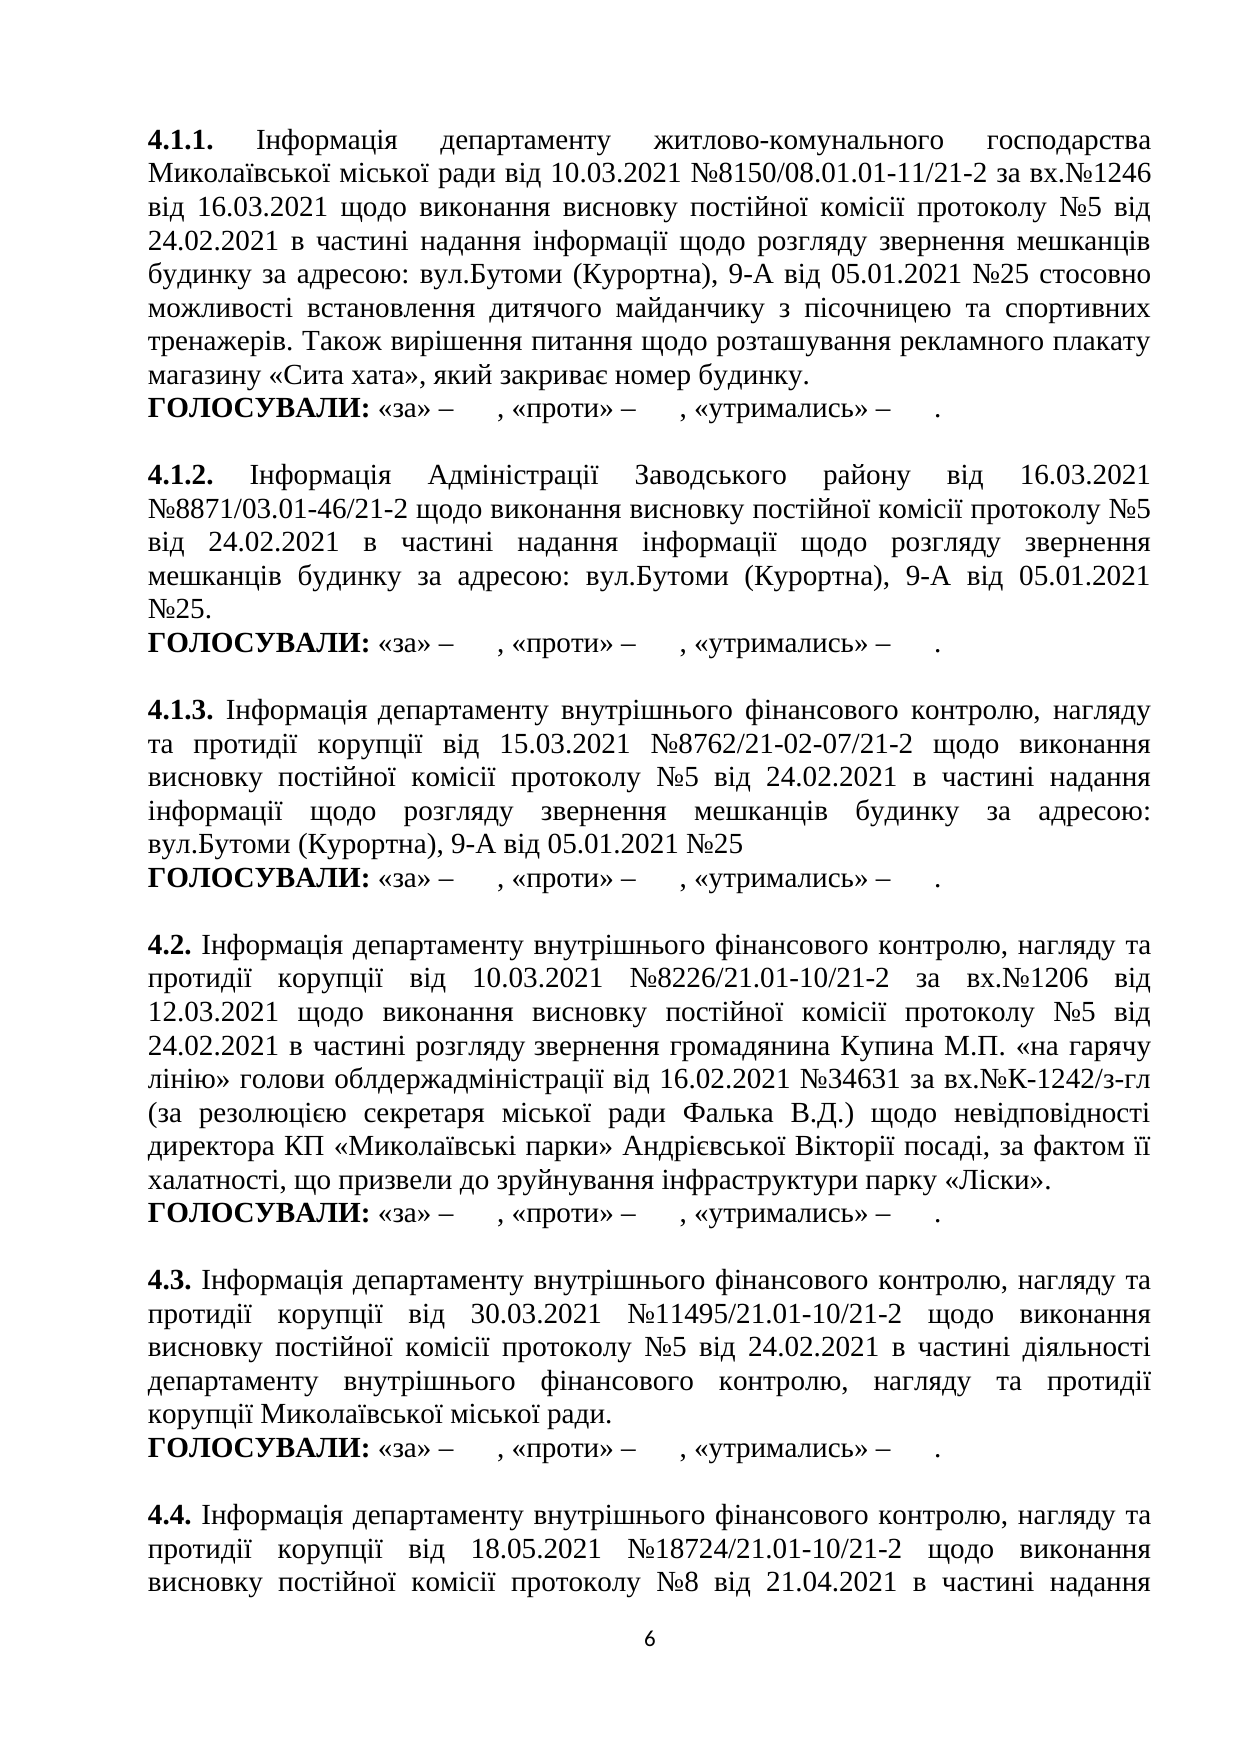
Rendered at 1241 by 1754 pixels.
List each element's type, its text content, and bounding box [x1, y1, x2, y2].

text ГОЛОСУВАЛИ: «за» – , «проти» – , «утримались» – . [148, 860, 1152, 893]
text ГОЛОСУВАЛИ: «за» – , «проти» – , «утримались» – . [148, 390, 1152, 424]
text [148, 1497, 1152, 1598]
text 4.1.1. Інформація департаменту житлово-комунального господарства Миколаївської міської ради від 10.03.2021 №8150/08.01.01-11/21-2 за вх.№1246 від 16.03.2021 щодо виконання висновку постійної комісії протоколу №5 від 24.02.2021 в частині надання інформації щодо розгляду звернення мешканців будинку за адресою: вул.Бутоми (Курортна), 9-А від 05.01.2021 №25 стосовно можливості встановлення дитячого майданчику з пісочницею та спортивних тренажерів. Також вирішення питання щодо розташування рекламного плакату магазину «Сита хата», який закриває номер будинку. [148, 122, 1152, 390]
text 4.3. Інформація департаменту внутрішнього фінансового контролю, нагляду та протидії корупції від 30.03.2021 №11495/21.01-10/21-2 щодо виконання висновку постійної комісії протоколу №5 від 24.02.2021 в частині діяльності департаменту внутрішнього фінансового контролю, нагляду та протидії корупції Миколаївської міської ради. [148, 1262, 1152, 1430]
text 4.1.2. Інформація Адміністрації Заводського району від 16.03.2021 №8871/03.01-46/21-2 щодо виконання висновку постійної комісії протоколу №5 від 24.02.2021 в частині надання інформації щодо розгляду звернення мешканців будинку за адресою: вул.Бутоми (Курортна), 9-А від 05.01.2021 №25. [148, 457, 1152, 625]
text ГОЛОСУВАЛИ: «за» – , «проти» – , «утримались» – . [148, 1195, 1152, 1229]
text ГОЛОСУВАЛИ: «за» – , «проти» – , «утримались» – . [148, 1430, 1152, 1464]
text 4.2. Інформація департаменту внутрішнього фінансового контролю, нагляду та протидії корупції від 10.03.2021 №8226/21.01-10/21-2 за вх.№1206 від 12.03.2021 щодо виконання висновку постійної комісії протоколу №5 від 24.02.2021 в частині розгляду звернення громадянина Купина М.П. «на гарячу лінію» голови облдержадміністрації від 16.02.2021 №34631 за вх.№К-1242/з-гл (за резолюцією секретаря міської ради Фалька В.Д.) щодо невідповідності директора КП «Миколаївські парки» Андрієвської Вікторії посаді, за фактом її халатності, що призвели до зруйнування інфраструктури парку «Ліски». [148, 927, 1152, 1195]
text ГОЛОСУВАЛИ: «за» – , «проти» – , «утримались» – . [148, 625, 1152, 659]
text 4.1.3. Інформація департаменту внутрішнього фінансового контролю, нагляду та протидії корупції від 15.03.2021 №8762/21-02-07/21-2 щодо виконання висновку постійної комісії протоколу №5 від 24.02.2021 в частині надання інформації щодо розгляду звернення мешканців будинку за адресою: вул.Бутоми (Курортна), 9-А від 05.01.2021 №25 [148, 692, 1152, 860]
